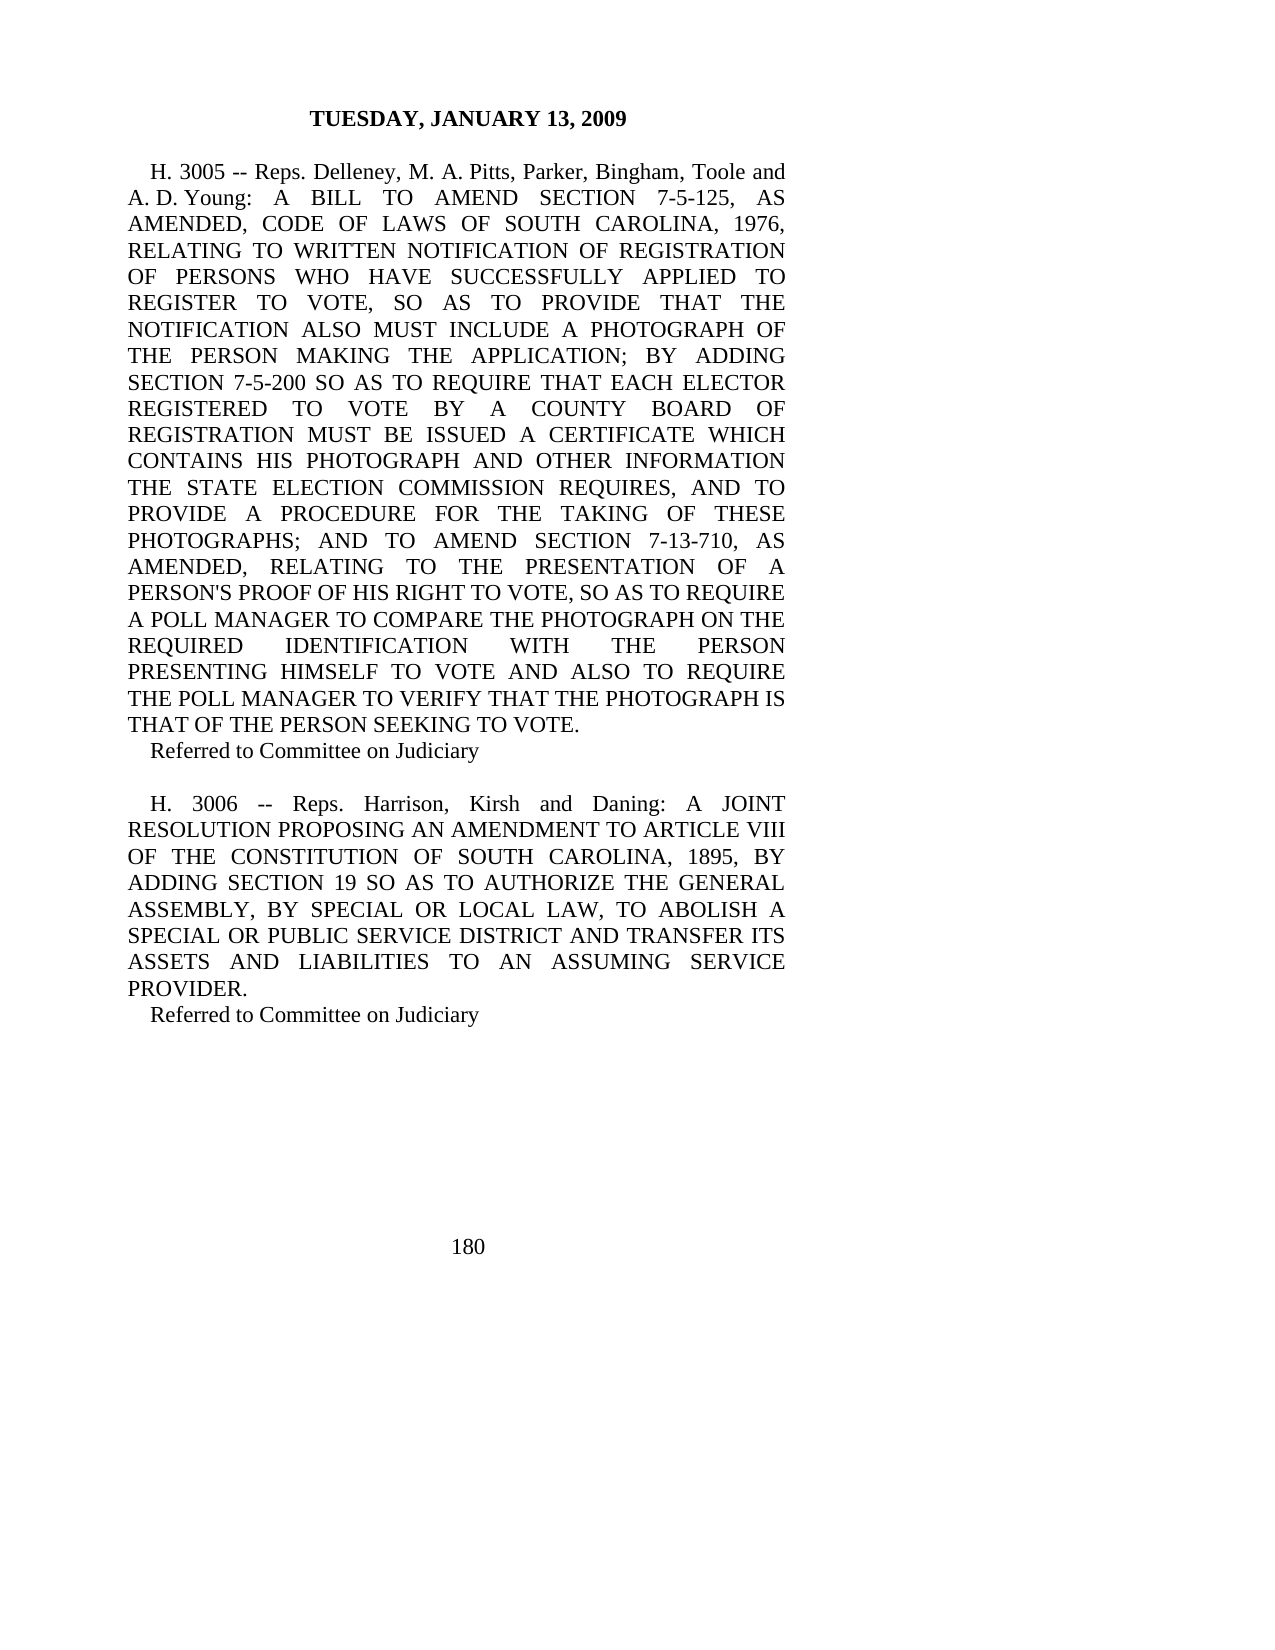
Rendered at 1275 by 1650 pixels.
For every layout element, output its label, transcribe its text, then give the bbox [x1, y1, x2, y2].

text H. 3005 -- Reps. Delleney, M. A. Pitts, Parker, Bingham, Toole and A. D. Young: A BILL TO AMEND SECTION 7-5-125, AS AMENDED, CODE OF LAWS OF SOUTH CAROLINA, 1976, RELATING TO WRITTEN NOTIFICATION OF REGISTRATION OF PERSONS WHO HAVE SUCCESSFULLY APPLIED TO REGISTER TO VOTE, SO AS TO PROVIDE THAT THE NOTIFICATION ALSO MUST INCLUDE A PHOTOGRAPH OF THE PERSON MAKING THE APPLICATION; BY ADDING SECTION 7-5-200 SO AS TO REQUIRE THAT EACH ELECTOR REGISTERED TO VOTE BY A COUNTY BOARD OF REGISTRATION MUST BE ISSUED A CERTIFICATE WHICH CONTAINS HIS PHOTOGRAPH AND OTHER INFORMATION THE STATE ELECTION COMMISSION REQUIRES, AND TO PROVIDE A PROCEDURE FOR THE TAKING OF THESE PHOTOGRAPHS; AND TO AMEND SECTION 7-13-710, AS AMENDED, RELATING TO THE PRESENTATION OF A PERSON'S PROOF OF HIS RIGHT TO VOTE, SO AS TO REQUIRE A POLL MANAGER TO COMPARE THE PHOTOGRAPH ON THE REQUIRED IDENTIFICATION WITH THE PERSON PRESENTING HIMSELF TO VOTE AND ALSO TO REQUIRE THE POLL MANAGER TO VERIFY THAT THE PHOTOGRAPH IS THAT OF THE PERSON SEEKING TO VOTE. [127, 158, 786, 737]
text Referred to Committee on Judiciary [127, 737, 786, 764]
text Referred to Committee on Judiciary [127, 1001, 786, 1027]
text H. 3006 -- Reps. Harrison, Kirsh and Daning: A JOINT RESOLUTION PROPOSING AN AMENDMENT TO ARTICLE VIII OF THE CONSTITUTION OF SOUTH CAROLINA, 1895, BY ADDING SECTION 19 SO AS TO AUTHORIZE THE GENERAL ASSEMBLY, BY SPECIAL OR LOCAL LAW, TO ABOLISH A SPECIAL OR PUBLIC SERVICE DISTRICT AND TRANSFER ITS ASSETS AND LIABILITIES TO AN ASSUMING SERVICE PROVIDER. [127, 790, 786, 1001]
